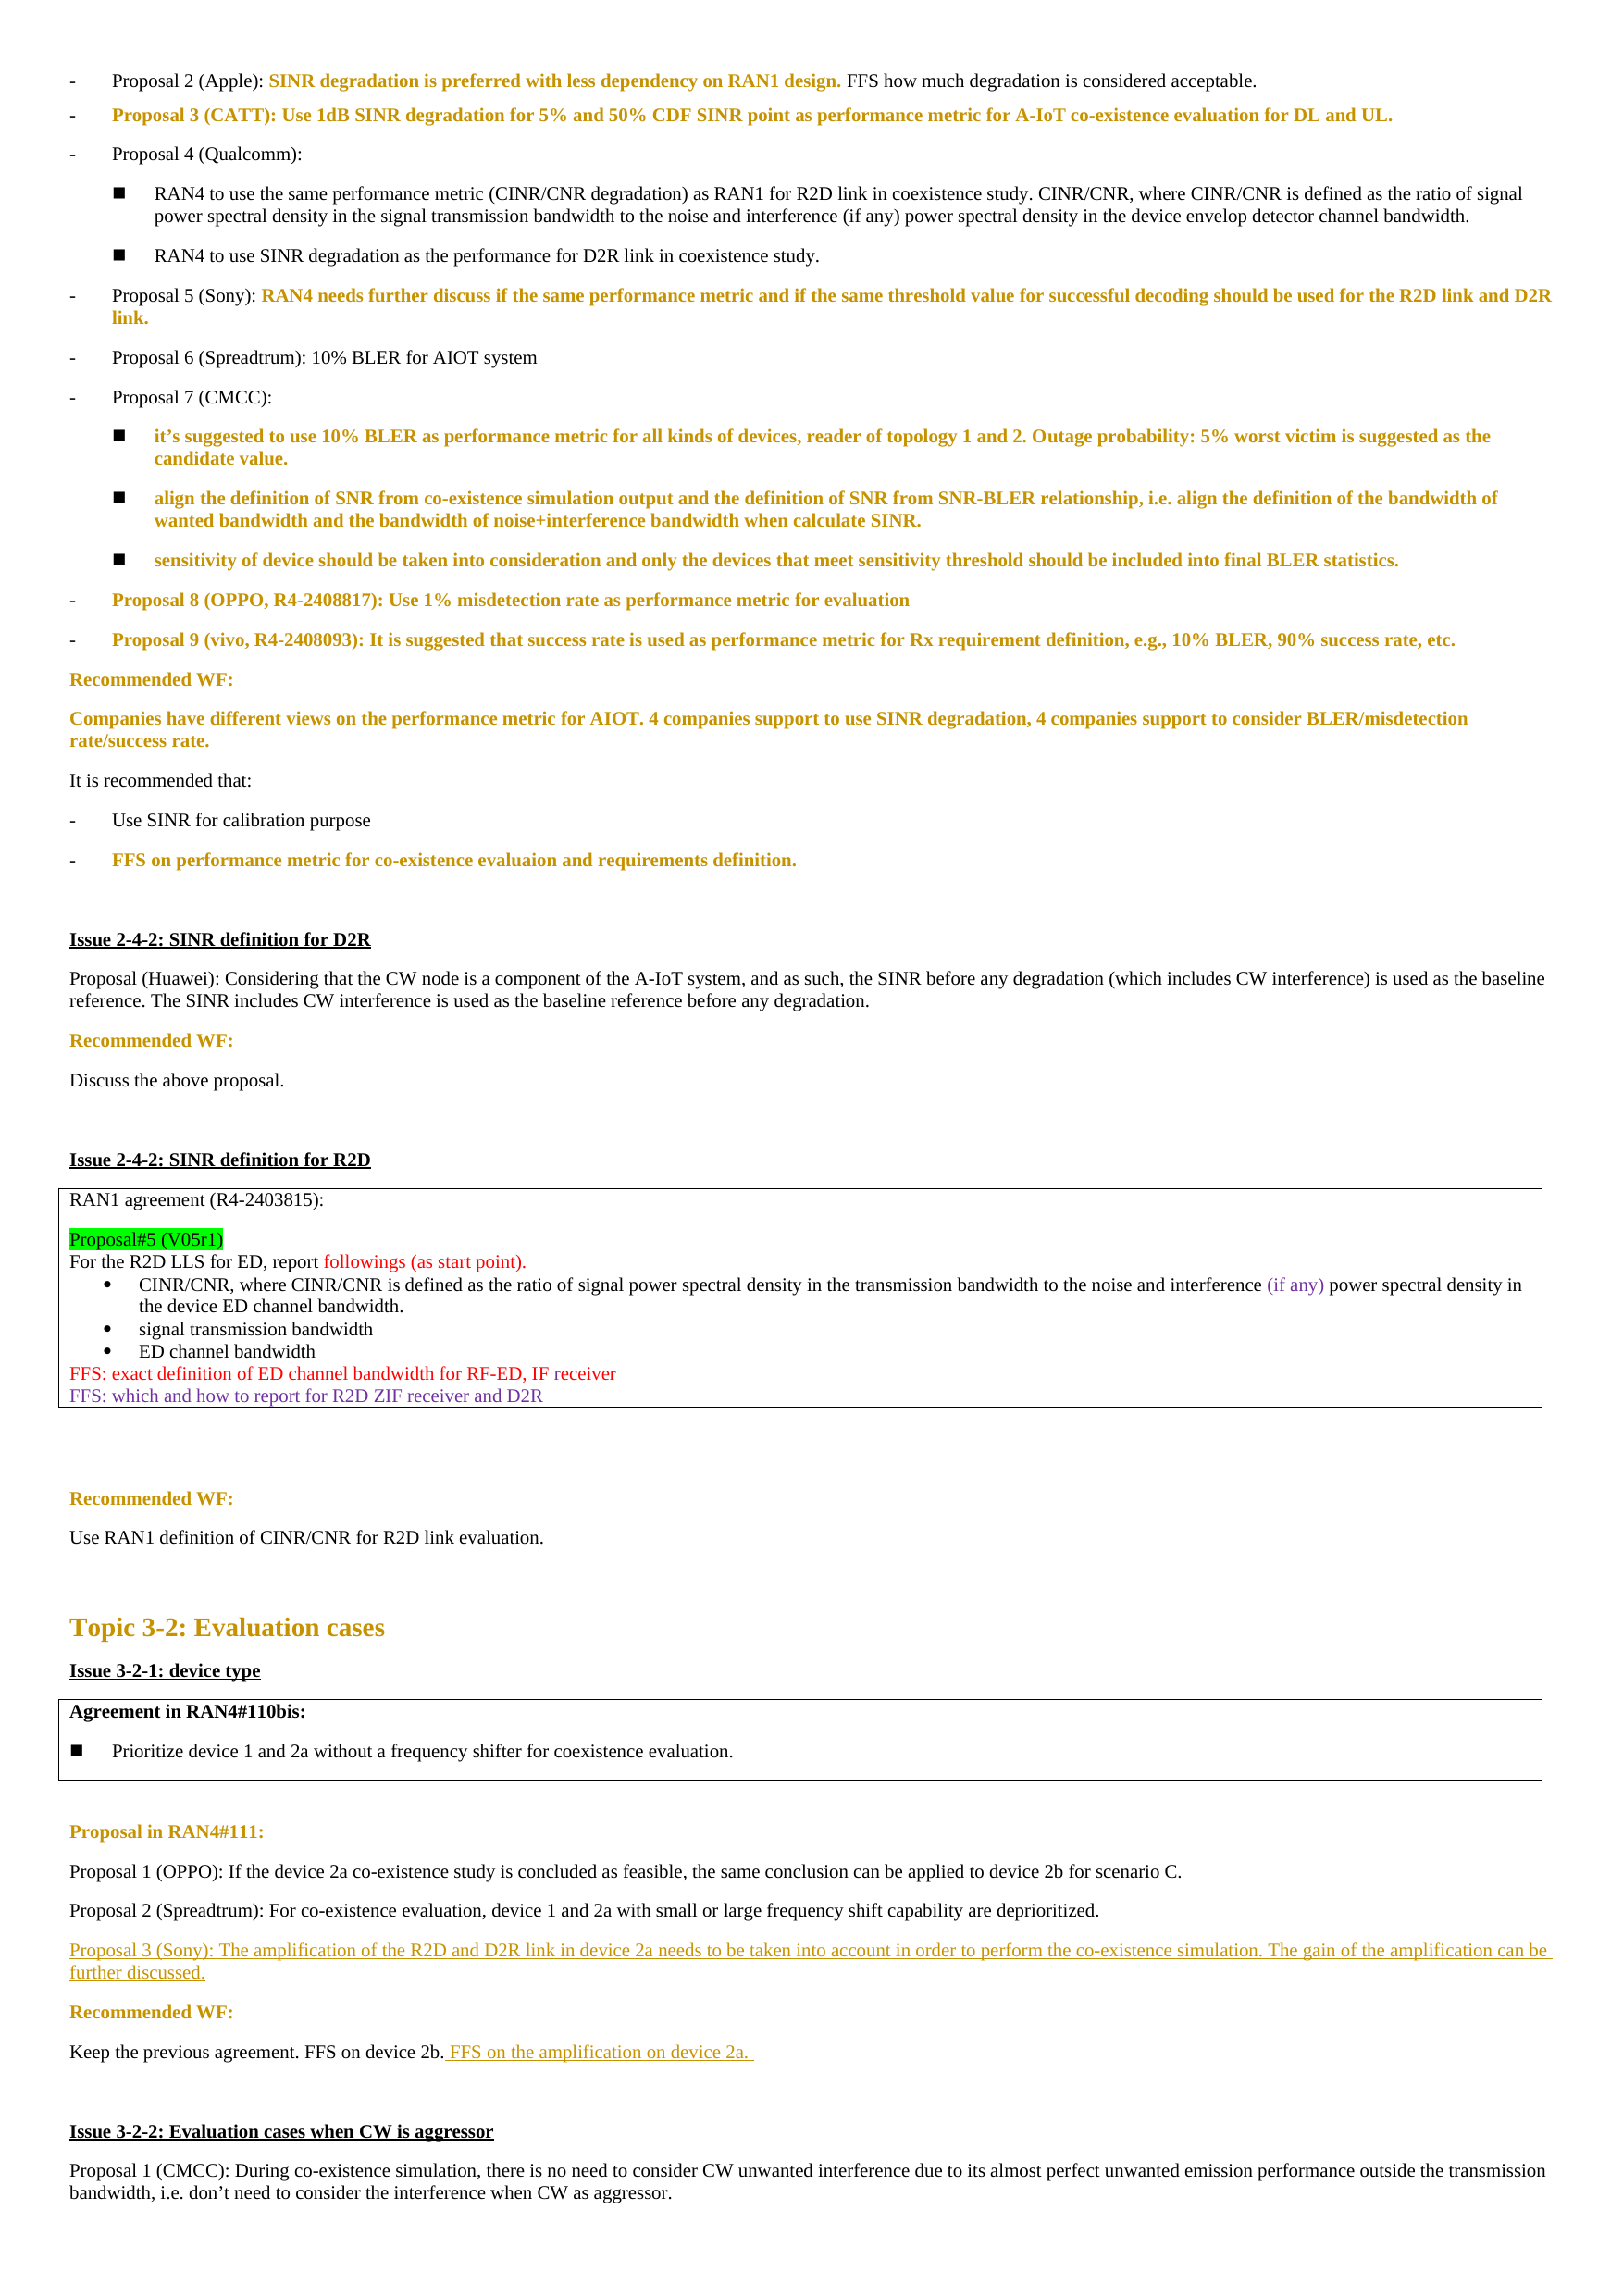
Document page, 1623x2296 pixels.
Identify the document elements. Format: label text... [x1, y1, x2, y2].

list Proposal 9 (vivo, R4-2408093): It is suggested that success rate is used as performance metric for Rx requirement definition, e.g., 10% BLER, 90% success rate, etc. [69, 628, 1554, 651]
text Discuss the above proposal. [69, 1069, 1554, 1091]
text Companies have different views on the performance metric for AIOT. 4 companies support to use SINR degradation, 4 companies support to consider BLER/misdetection rate/success rate. [69, 707, 1554, 751]
table_header RAN1 agreement (R4-2403815): Proposal#5 (V05r1) For the R2D LLS for ED, report followings (as start point). CINR/CNR, where CINR/CNR is defined as the ratio of signal power spectral density in the transmission bandwidth to the noise and interference (if any) power spectral density in the device ED channel bandwidth. signal transmission bandwidth ED channel bandwidth FFS: exact definition of ED channel bandwidth for RF-ED, IF receiver FFS: which and how to report for R2D ZIF receiver and D2R [59, 1189, 1542, 1407]
list RAN4 to use SINR degradation as the performance for D2R link in coexistence study. [112, 244, 1554, 267]
text Proposal in RAN4#111: [69, 1820, 1554, 1843]
list sensitivity of device should be taken into consideration and only the devices that meet sensitivity threshold should be included into final BLER statistics. [112, 549, 1554, 571]
text Proposal (Huawei): Considering that the CW node is a component of the A-IoT system, and as such, the SINR before any degradation (which includes CW interference) is used as the baseline reference. The SINR includes CW interference is used as the baseline reference before any degradation. [69, 967, 1554, 1011]
text Issue 3-2-2: Evaluation cases when CW is aggressor [69, 2120, 1554, 2141]
list Proposal 7 (CMCC): [69, 386, 1554, 408]
text It is recommended that: [69, 769, 1554, 791]
list RAN4 to use the same performance metric (CINR/CNR degradation) as RAN1 for R2D link in coexistence study. CINR/CNR, where CINR/CNR is defined as the ratio of signal power spectral density in the signal transmission bandwidth to the noise and interference (if any) power spectral density in the device envelop detector channel bandwidth. [112, 182, 1554, 227]
text Recommended WF: [69, 1486, 1554, 1509]
text Use RAN1 definition of CINR/CNR for R2D link evaluation. [69, 1526, 1554, 1548]
table_header Agreement in RAN4#110bis: Prioritize device 1 and 2a without a frequency shifter for coexistence evaluation. [59, 1700, 1542, 1780]
text Issue 3-2-1: device type [69, 1659, 1554, 1682]
list Proposal 8 (OPPO, R4-2408817): Use 1% misdetection rate as performance metric for evaluation [69, 589, 1554, 611]
text Issue 2-4-2: SINR definition for R2D [69, 1148, 1554, 1171]
text Recommended WF: [69, 2001, 1554, 2023]
text Keep the previous agreement. FFS on device 2b. [69, 2041, 1554, 2063]
list Proposal 4 (Qualcomm): [69, 143, 1554, 165]
list it’s suggested to use 10% BLER as performance metric for all kinds of devices, reader of topology 1 and 2. Outage probability: 5% worst victim is suggested as the candidate value. [112, 425, 1554, 469]
text Proposal 1 (CMCC): During co-existence simulation, there is no need to consider CW unwanted interference due to its almost perfect unwanted emission performance outside the transmission bandwidth, i.e. don’t need to consider the interference when CW as aggressor. [69, 2159, 1554, 2203]
list FFS on performance metric for co-existence evaluaion and requirements definition. [69, 849, 1554, 871]
text Proposal 1 (OPPO): If the device 2a co-existence study is concluded as feasible, the same conclusion can be applied to device 2b for scenario C. [69, 1859, 1554, 1882]
text Proposal 2 (Spreadtrum): For co-existence evaluation, device 1 and 2a with small or large frequency shift capability are deprioritized. [69, 1899, 1554, 1921]
list Use SINR for calibration purpose [69, 809, 1554, 831]
list align the definition of SNR from co-existence simulation output and the definition of SNR from SNR-BLER relationship, i.e. align the definition of the bandwidth of wanted bandwidth and the bandwidth of noise+interference bandwidth when calculate SINR. [112, 487, 1554, 531]
list Proposal 6 (Spreadtrum): 10% BLER for AIOT system [69, 346, 1554, 368]
list Proposal 3 (CATT): Use 1dB SINR degradation for 5% and 50% CDF SINR point as performance metric for A-IoT co-existence evaluation for DL and UL. [69, 104, 1554, 126]
text Issue 2-4-2: SINR definition for D2R [69, 927, 1554, 950]
list Proposal 2 (Apple): SINR degradation is preferred with less dependency on RAN1 design. FFS how much degradation is considered acceptable. [69, 69, 1554, 92]
text Recommended WF: [69, 668, 1554, 690]
subtitle Topic 3-2: Evaluation cases [69, 1611, 1554, 1643]
text Recommended WF: [69, 1029, 1554, 1051]
list Proposal 5 (Sony): RAN4 needs further discuss if the same performance metric and if the same threshold value for successful decoding should be used for the R2D link and D2R link. [69, 284, 1554, 329]
